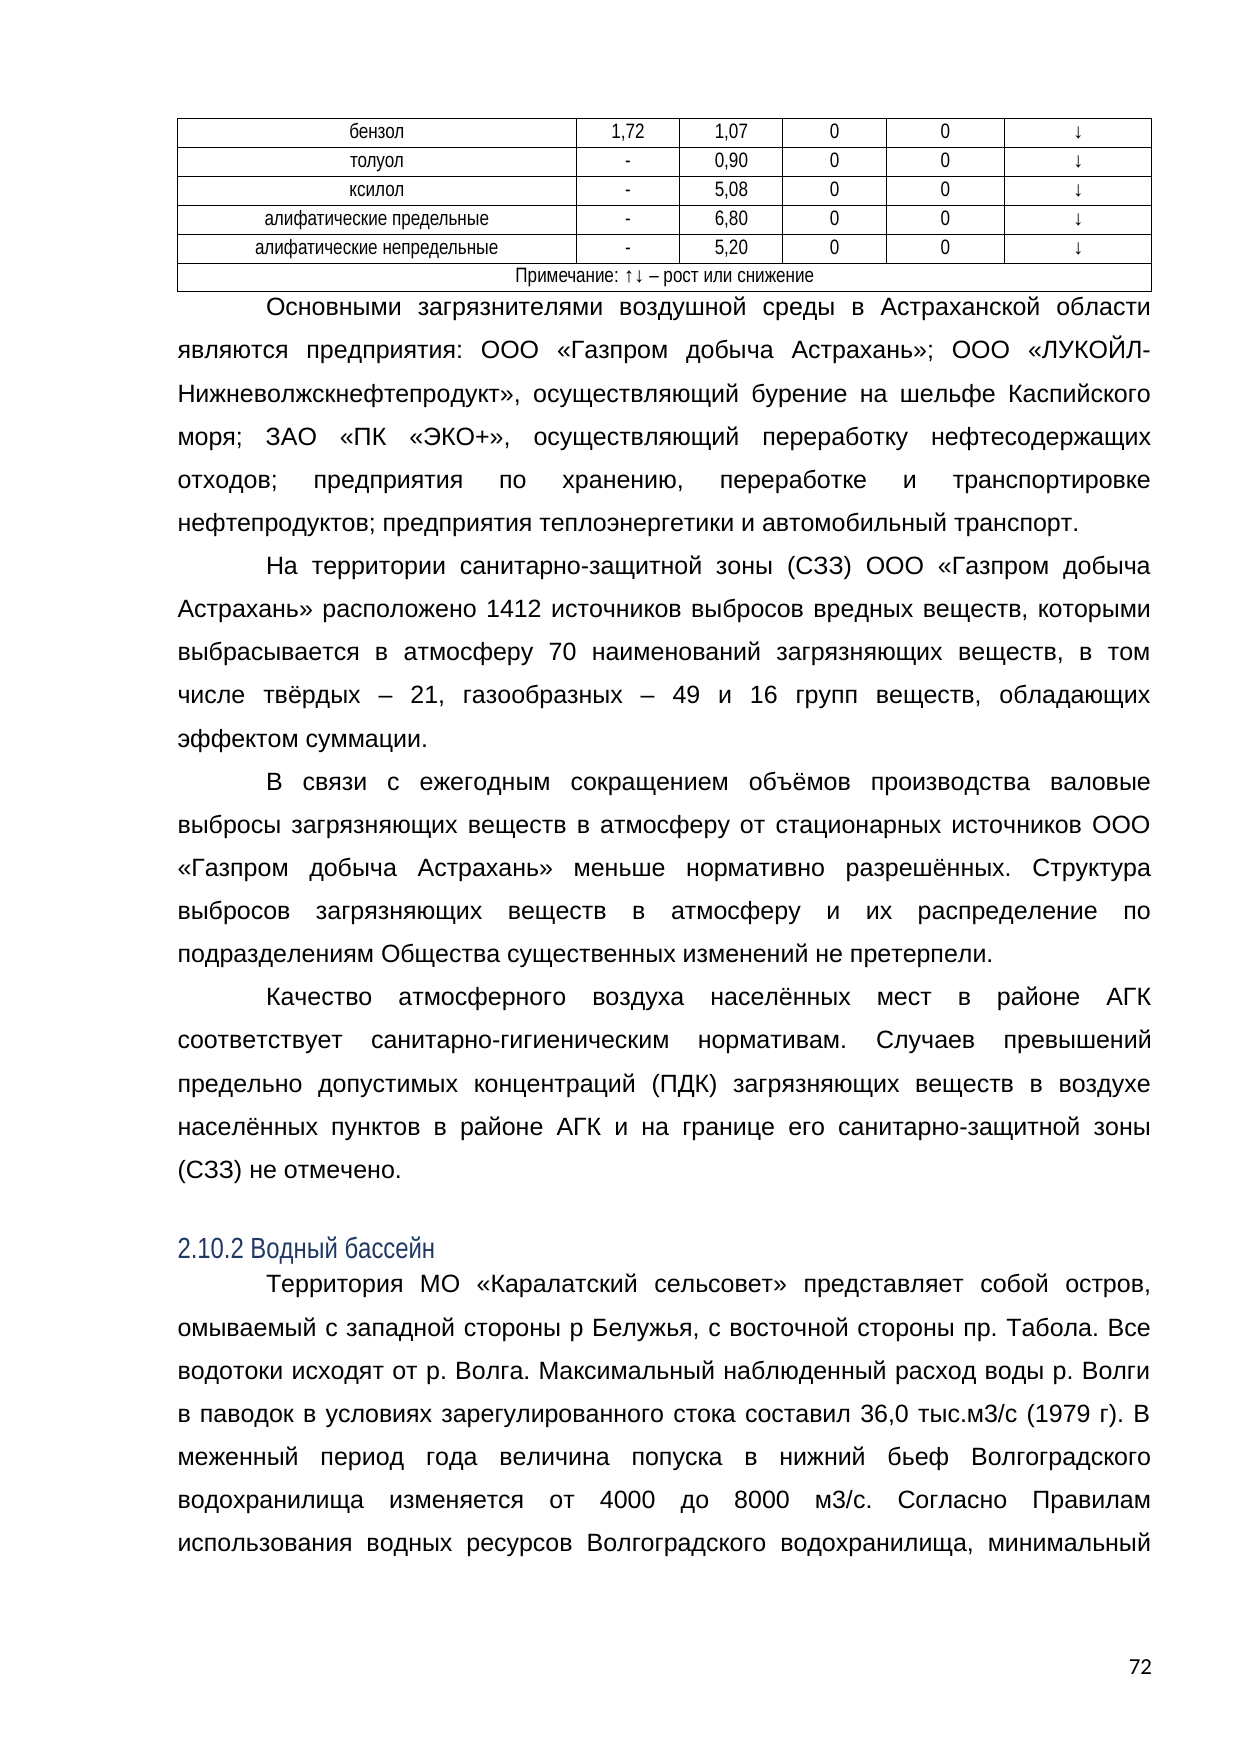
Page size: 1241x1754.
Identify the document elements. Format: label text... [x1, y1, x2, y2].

table_cell 0 [887, 148, 1004, 176]
table_cell ↓ [1005, 235, 1151, 262]
table_cell - [577, 206, 679, 233]
table_cell - [577, 177, 679, 205]
table_cell толуол [178, 148, 576, 176]
table_cell 5,20 [680, 235, 782, 262]
table_cell 1,72 [577, 119, 679, 147]
table_cell 1,07 [680, 119, 782, 147]
text 2.10.2 Водный бассейн [177, 1231, 1152, 1264]
text На территории санитарно-защитной зоны (СЗЗ) ООО «Газпром добыча Астрахань» расположено 1412 источников выбросов вредных веществ, которыми выбрасывается в атмосферу 70 наименований загрязняющих веществ, в том числе твёрдых – 21, газообразных – 49 и 16 групп веществ, обладающих эффектом суммации. [177, 551, 1152, 752]
table_cell 0 [887, 177, 1004, 205]
table_cell 0 [783, 206, 886, 233]
table_cell алифатические непредельные [178, 235, 576, 262]
table_cell ↓ [1005, 206, 1151, 233]
table_cell 0 [783, 235, 886, 262]
table_cell ↓ [1005, 177, 1151, 205]
text Качество атмосферного воздуха населённых мест в районе АГК соответствует санитарно-гигиеническим нормативам. Случаев превышений предельно допустимых концентраций (ПДК) загрязняющих веществ в воздухе населённых пунктов в районе АГК и на границе его санитарно-защитной зоны (СЗЗ) не отмечено. [177, 982, 1152, 1183]
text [177, 1269, 1152, 1557]
table_cell 0 [887, 235, 1004, 262]
table_cell 5,08 [680, 177, 782, 205]
table_cell Примечание: ↑↓ – рост или снижение [178, 264, 1151, 291]
table_cell ↓ [1005, 119, 1151, 147]
text Основными загрязнителями воздушной среды в Астраханской области являются предприятия: ООО «Газпром добыча Астрахань»; ООО «ЛУКОЙЛ-Нижневолжскнефтепродукт», осуществляющий бурение на шельфе Каспийского моря; ЗАО «ПК «ЭКО+», осуществляющий переработку нефтесодержащих отходов; предприятия по хранению, переработке и транспортировке нефтепродуктов; предприятия теплоэнергетики и автомобильный транспорт. [177, 292, 1152, 537]
table_cell - [577, 148, 679, 176]
table_cell - [577, 235, 679, 262]
table_cell 0 [887, 206, 1004, 233]
table_cell ↓ [1005, 148, 1151, 176]
table_cell бензол [178, 119, 576, 147]
table_cell алифатические предельные [178, 206, 576, 233]
table_cell 0 [783, 177, 886, 205]
table_cell 0,90 [680, 148, 782, 176]
table_cell ксилол [178, 177, 576, 205]
table_cell 0 [887, 119, 1004, 147]
text В связи с ежегодным сокращением объёмов производства валовые выбросы загрязняющих веществ в атмосферу от стационарных источников ООО «Газпром добыча Астрахань» меньше нормативно разрешённых. Структура выбросов загрязняющих веществ в атмосферу и их распределение по подразделениям Общества существенных изменений не претерпели. [177, 767, 1152, 968]
table_cell 0 [783, 119, 886, 147]
table_cell 0 [783, 148, 886, 176]
table_cell 6,80 [680, 206, 782, 233]
